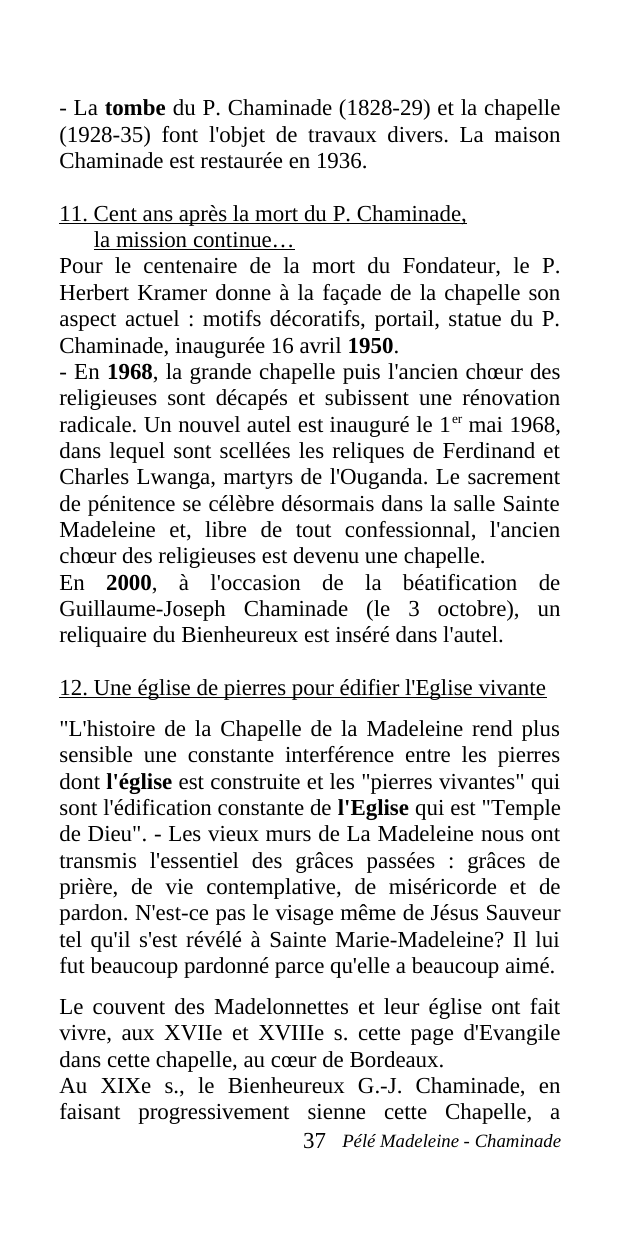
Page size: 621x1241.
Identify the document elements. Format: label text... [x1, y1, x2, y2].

text En 2000, à l'occasion de la béatification de Guillaume-Joseph Chaminade (le 3 octobre), un reliquaire du Bienheureux est inséré dans l'autel. [59, 569, 561, 648]
text - La tombe du P. Chaminade (1828-29) et la chapelle (1928-35) font l'objet de travaux divers. La maison Chaminade est restaurée en 1936. [59, 94, 561, 173]
text 11. Cent ans après la mort du P. Chaminade, [59, 200, 561, 226]
text "L'histoire de la Chapelle de la Madeleine rend plus sensible une constante interférence entre les pierres dont l'église est construite et les "pierres vivantes" qui sont l'édification constante de l'Eglise qui est "Temple de Dieu". - Les vieux murs de La Madeleine nous ont transmis l'essentiel des grâces passées : grâces de prière, de vie contemplative, de miséricorde et de pardon. N'est-ce pas le visage même de Jésus Sauveur tel qu'il s'est révélé à Sainte Marie-Madeleine? Il lui fut beaucoup pardonné parce qu'elle a beaucoup aimé. [59, 715, 561, 978]
text Pour le centenaire de la mort du Fondateur, le P. Herbert Kramer donne à la façade de la chapelle son aspect actuel : motifs décoratifs, portail, statue du P. Chaminade, inaugurée 16 avril 1950. [59, 253, 561, 358]
text Le couvent des Madelonnettes et leur église ont fait vivre, aux XVIIe et XVIIIe s. cette page d'Evangile dans cette chapelle, au cœur de Bordeaux. [59, 993, 561, 1072]
text - En 1968, la grande chapelle puis l'ancien chœur des religieuses sont décapés et subissent une rénovation radicale. Un nouvel autel est inauguré le 1er mai 1968, dans lequel sont scellées les reliques de Ferdinand et Charles Lwanga, martyrs de l'Ouganda. Le sacrement de pénitence se célèbre désormais dans la salle Sainte Madeleine et, libre de tout confessionnal, l'ancien chœur des religieuses est devenu une chapelle. [59, 358, 561, 569]
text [59, 1072, 561, 1125]
text la mission continue… [59, 226, 561, 253]
text 12. Une église de pierres pour édifier l'Eglise vivante [59, 674, 561, 701]
